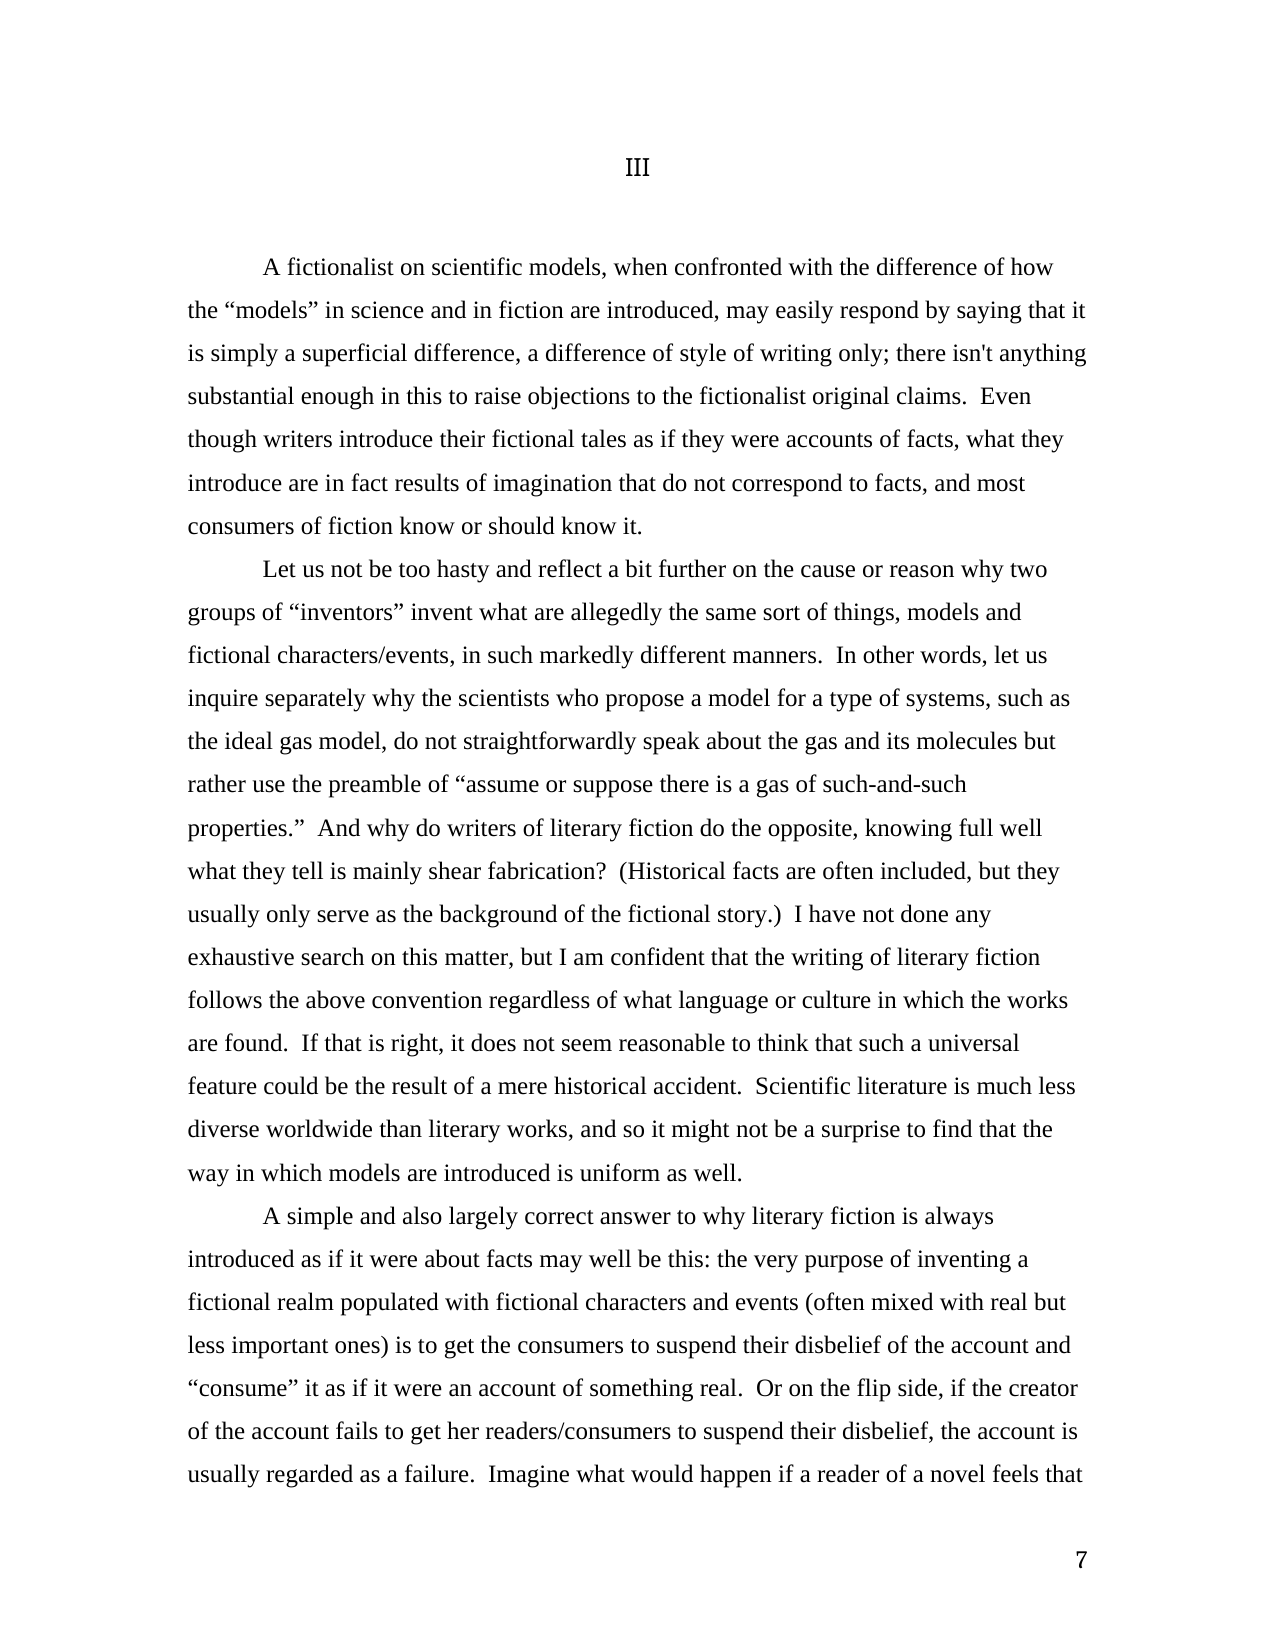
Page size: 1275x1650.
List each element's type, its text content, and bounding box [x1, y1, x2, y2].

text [187, 1201, 1087, 1488]
text Let us not be too hasty and reflect a bit further on the cause or reason why two groups of “inventors” invent what are allegedly the same sort of things, models and fictional characters/events, in such markedly different manners. In other words, let us inquire separately why the scientists who propose a model for a type of systems, such as the ideal gas model, do not straightforwardly speak about the gas and its molecules but rather use the preamble of “assume or suppose there is a gas of such-and-such properties.” And why do writers of literary fiction do the opposite, knowing full well what they tell is mainly shear fabrication? (Historical facts are often included, but they usually only serve as the background of the fictional story.) I have not done any exhaustive search on this matter, but I am confident that the writing of literary fiction follows the above convention regardless of what language or culture in which the works are found. If that is right, it does not seem reasonable to think that such a universal feature could be the result of a mere historical accident. Scientific literature is much less diverse worldwide than literary works, and so it might not be a surprise to find that the way in which models are introduced is uniform as well. [187, 554, 1087, 1186]
text III [187, 150, 1087, 184]
text A fictionalist on scientific models, when confronted with the difference of how the “models” in science and in fiction are introduced, may easily respond by saying that it is simply a superficial difference, a difference of style of writing only; there isn't anything substantial enough in this to raise objections to the fictionalist original claims. Even though writers introduce their fictional tales as if they were accounts of facts, what they introduce are in fact results of imagination that do not correspond to facts, and most consumers of fiction know or should know it. [187, 252, 1087, 539]
